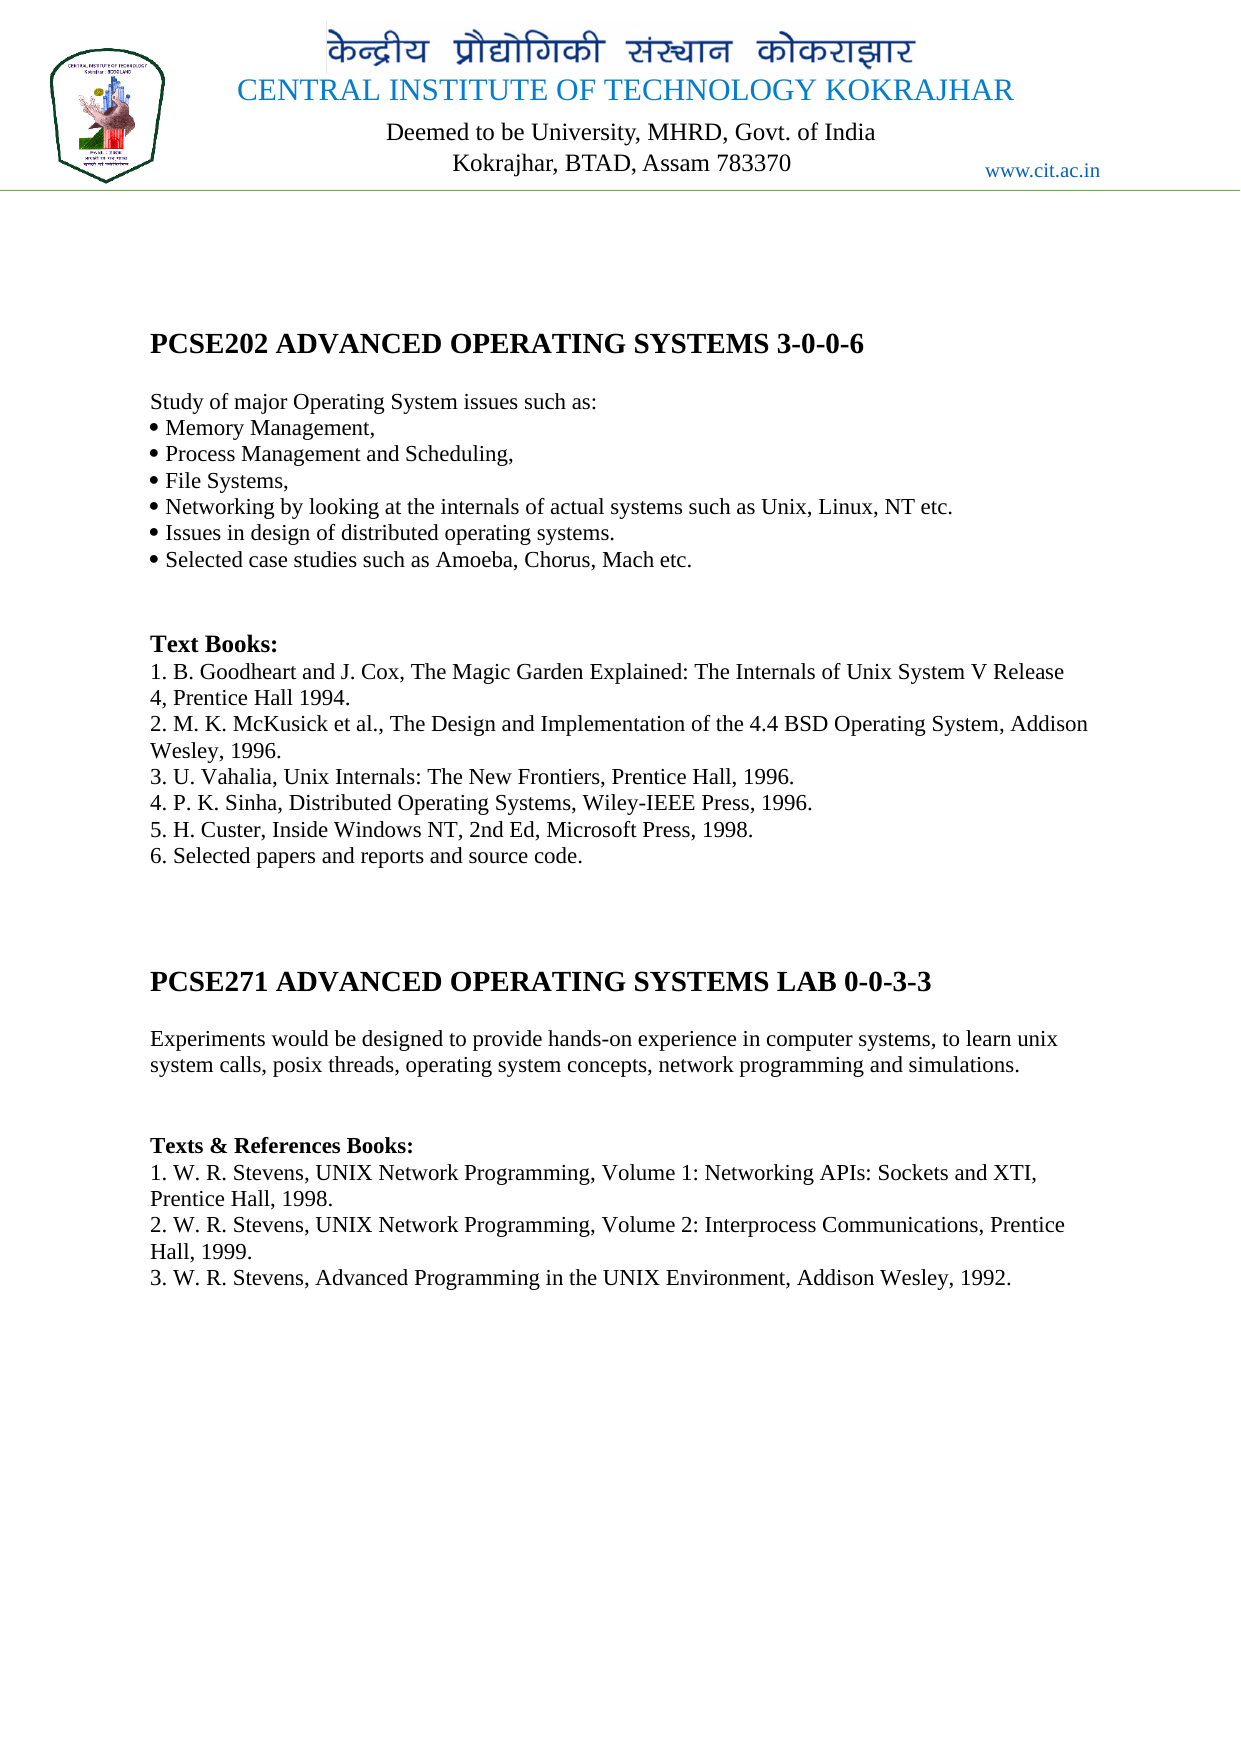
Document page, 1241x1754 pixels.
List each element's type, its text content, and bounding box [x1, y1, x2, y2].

text Study of major Operating System issues such as: Memory Management, Process Management and Scheduling, File Systems, Networking by looking at the internals of actual systems such as Unix, Linux, NT etc. Issues in design of distributed operating systems. Selected case studies such as Amoeba, Chorus, Mach etc. [150, 388, 1090, 600]
picture [326, 20, 918, 74]
text PCSE271 ADVANCED OPERATING SYSTEMS LAB 0-0-3-3 [150, 964, 1090, 1025]
text Texts & References Books: 1. W. R. Stevens, UNIX Network Programming, Volume 1: Networking APIs: Sockets and XTI, Prentice Hall, 1998. 2. W. R. Stevens, UNIX Network Programming, Volume 2: Interprocess Communications, Prentice Hall, 1999. 3. W. R. Stevens, Advanced Programming in the UNIX Environment, Addison Wesley, 1992. [150, 1132, 1090, 1318]
picture [26, 25, 193, 189]
text PCSE202 ADVANCED OPERATING SYSTEMS 3-0-0-6 [150, 326, 1090, 388]
text Text Books: 1. B. Goodheart and J. Cox, The Magic Garden Explained: The Internals of Unix System V Release 4, Prentice Hall 1994. 2. M. K. McKusick et al., The Design and Implementation of the 4.4 BSD Operating System, Addison Wesley, 1996. 3. U. Vahalia, Unix Internals: The New Frontiers, Prentice Hall, 1996. 4. P. K. Sinha, Distributed Operating Systems, Wiley-IEEE Press, 1996. 5. H. Custer, Inside Windows NT, 2nd Ed, Microsoft Press, 1998. 6. Selected papers and reports and source code. [150, 629, 1090, 897]
text Experiments would be designed to provide hands-on experience in computer systems, to learn unix system calls, posix threads, operating system concepts, network programming and simulations. [150, 1025, 1090, 1106]
